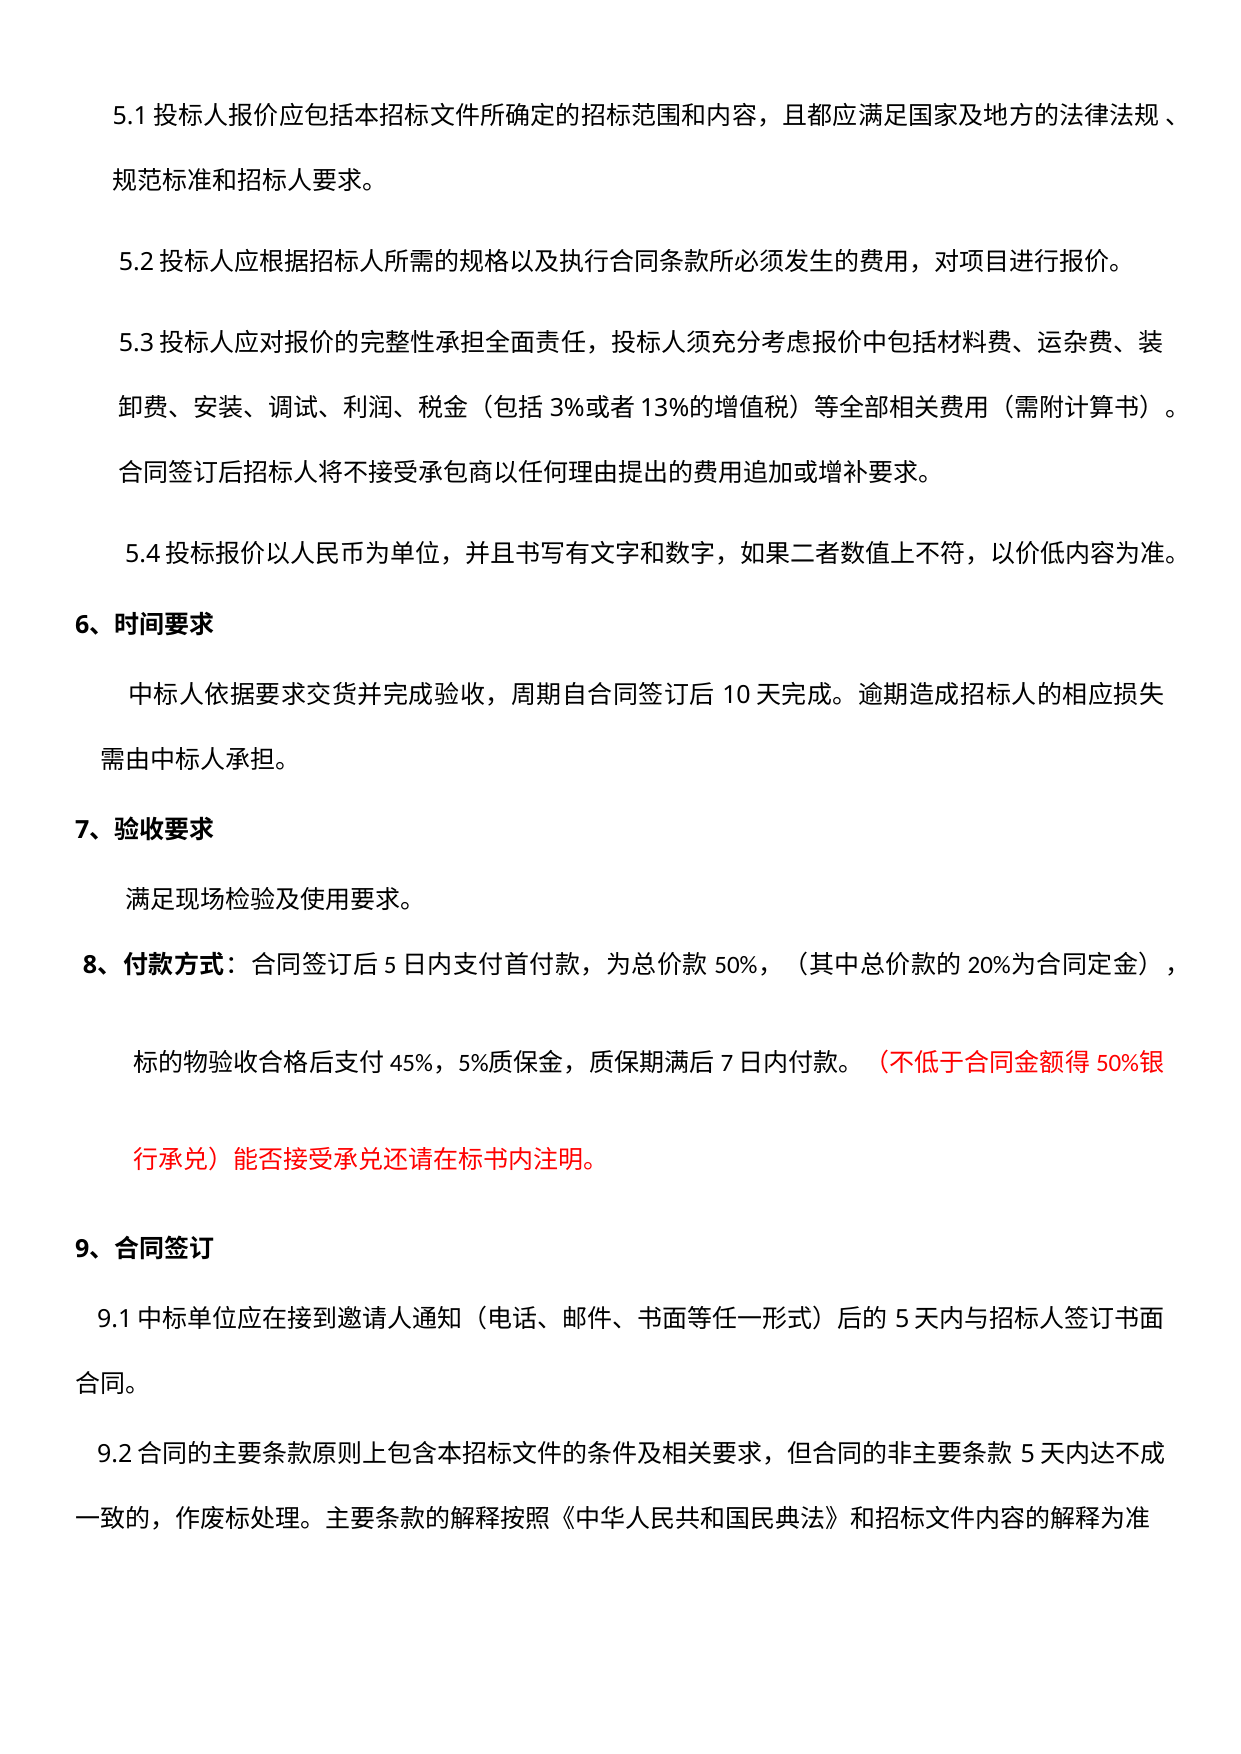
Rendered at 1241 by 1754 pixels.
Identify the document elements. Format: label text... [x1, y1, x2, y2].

text 5.4投标报价以人民币为单位，并且书写有文字和数字，如果二者数值上不符，以价低内容为准。 [112, 519, 1165, 584]
text 5.2投标人应根据招标人所需的规格以及执行合同条款所必须发生的费用，对项目进行报价。 [119, 227, 1165, 292]
text 6、时间要求 [75, 590, 1165, 655]
text 5.1投标人报价应包括本招标文件所确定的招标范围和内容，且都应满足国家及地方的法律法规、规范标准和招标人要求。 [112, 81, 1165, 211]
text 9.2合同的主要条款原则上包含本招标文件的条件及相关要求，但合同的非主要条款5天内达不成一致的，作废标处理。主要条款的解释按照《中华人民共和国民典法》和招标文件内容的解释为准 [75, 1419, 1165, 1549]
text 满足现场检验及使用要求。 [75, 865, 1165, 930]
text 9、合同签订 [75, 1214, 1165, 1279]
text 8、付款方式：合同签订后5日内支付首付款，为总价款50%，（其中总价款的20%为合同定金），标的物验收合格后支付45%，5%质保金，质保期满后7日内付款。（不低于合同金额得50%银行承兑）能否接受承兑还请在标书内注明。 [83, 930, 1165, 1190]
text 9.1中标单位应在接到邀请人通知（电话、邮件、书面等任一形式）后的5天内与招标人签订书面合同。 [75, 1284, 1165, 1414]
text 7、验收要求 [75, 795, 1165, 860]
text 中标人依据要求交货并完成验收，周期自合同签订后10天完成。逾期造成招标人的相应损失需由中标人承担。 [100, 660, 1165, 790]
text 5.3投标人应对报价的完整性承担全面责任，投标人须充分考虑报价中包括材料费、运杂费、装卸费、安装、调试、利润、税金（包括3%或者13%的增值税）等全部相关费用（需附计算书）。合同签订后招标人将不接受承包商以任何理由提出的费用追加或增补要求。 [119, 308, 1165, 503]
